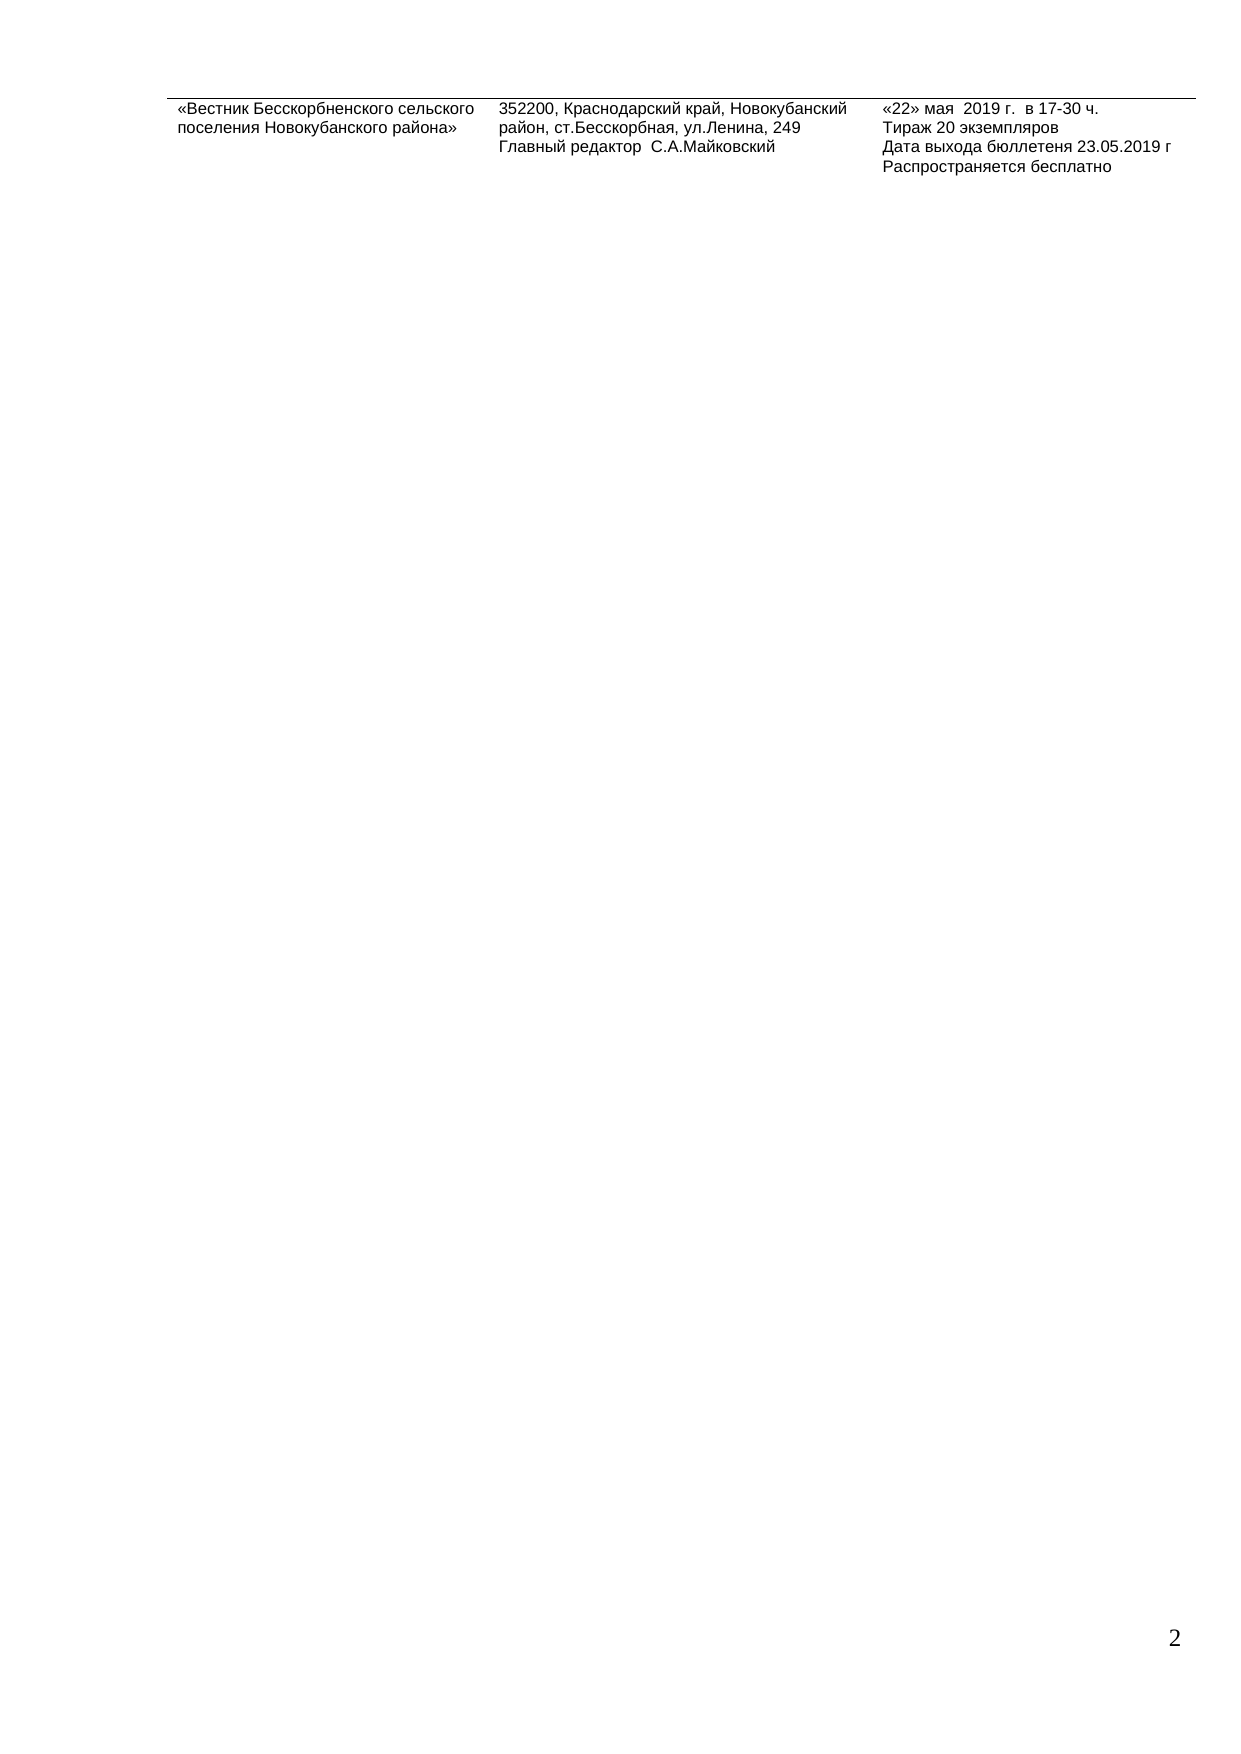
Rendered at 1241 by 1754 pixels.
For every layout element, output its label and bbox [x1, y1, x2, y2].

table_header [167, 99, 487, 176]
table_header [488, 99, 871, 176]
table_header [872, 99, 1196, 176]
